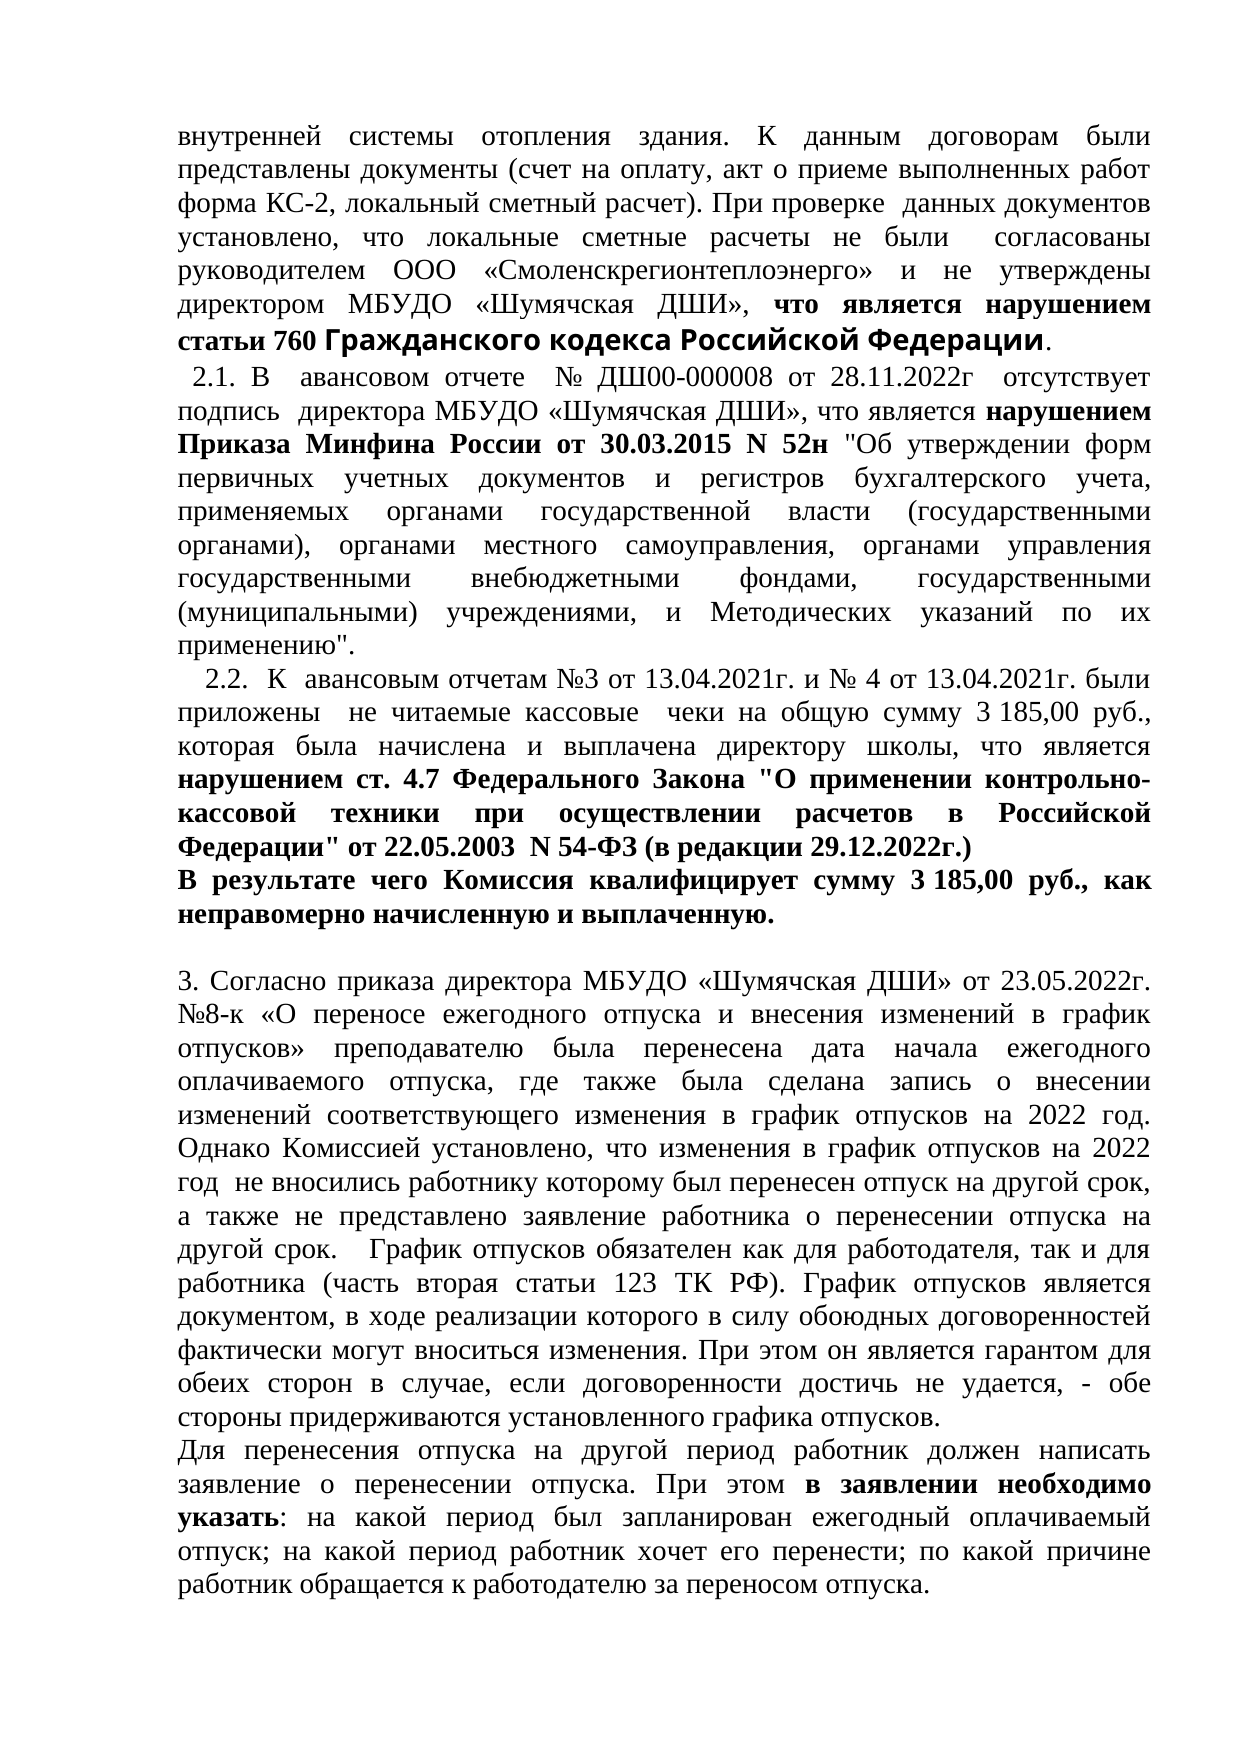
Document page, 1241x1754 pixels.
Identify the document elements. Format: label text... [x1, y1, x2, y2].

text 2.1. В авансовом отчете № ДШ00-000008 от 28.11.2022г отсутствует подпись директора МБУДО «Шумячская ДШИ», что является нарушением Приказа Минфина России от 30.03.2015 N 52н "Об утверждении форм первичных учетных документов и регистров бухгалтерского учета, применяемых органами государственной власти (государственными органами), органами местного самоуправления, органами управления государственными внебюджетными фондами, государственными (муниципальными) учреждениями, и Методических указаний по их применению". [177, 359, 1152, 661]
text Для перенесения отпуска на другой период работник должен написать заявление о перенесении отпуска. При этом в заявлении необходимо указать: на какой период был запланирован ежегодный оплачиваемый отпуск; на какой период работник хочет его перенести; по какой причине работник обращается к работодателю за переносом отпуска. [177, 1432, 1152, 1600]
text 3. Согласно приказа директора МБУДО «Шумячская ДШИ» от 23.05.2022г. №8-к «О переносе ежегодного отпуска и внесения изменений в график отпусков» преподавателю была перенесена дата начала ежегодного оплачиваемого отпуска, где также была сделана запись о внесении изменений соответствующего изменения в график отпусков на 2022 год. Однако Комиссией установлено, что изменения в график отпусков на 2022 год не вносились работнику которому был перенесен отпуск на другой срок, а также не представлено заявление работника о перенесении отпуска на другой срок. График отпусков обязателен как для работодателя, так и для работника (часть вторая статьи 123 ТК РФ). График отпусков является документом, в ходе реализации которого в силу обоюдных договоренностей фактически могут вноситься изменения. При этом он является гарантом для обеих сторон в случае, если договоренности достичь не удается, - обе стороны придерживаются установленного графика отпусков. [177, 963, 1152, 1432]
text 2.2. К авансовым отчетам №3 от 13.04.2021г. и № 4 от 13.04.2021г. были приложены не читаемые кассовые чеки на общую сумму 3 185,00 руб., которая была начислена и выплачена директору школы, что является нарушением ст. 4.7 Федерального Закона "О применении контрольно-кассовой техники при осуществлении расчетов в Российской Федерации" от 22.05.2003 N 54-ФЗ (в редакции 29.12.2022г.) [177, 661, 1152, 862]
text В результате чего Комиссия квалифицирует сумму 3 185,00 руб., как неправомерно начисленную и выплаченную. [177, 862, 1152, 929]
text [177, 118, 1152, 359]
